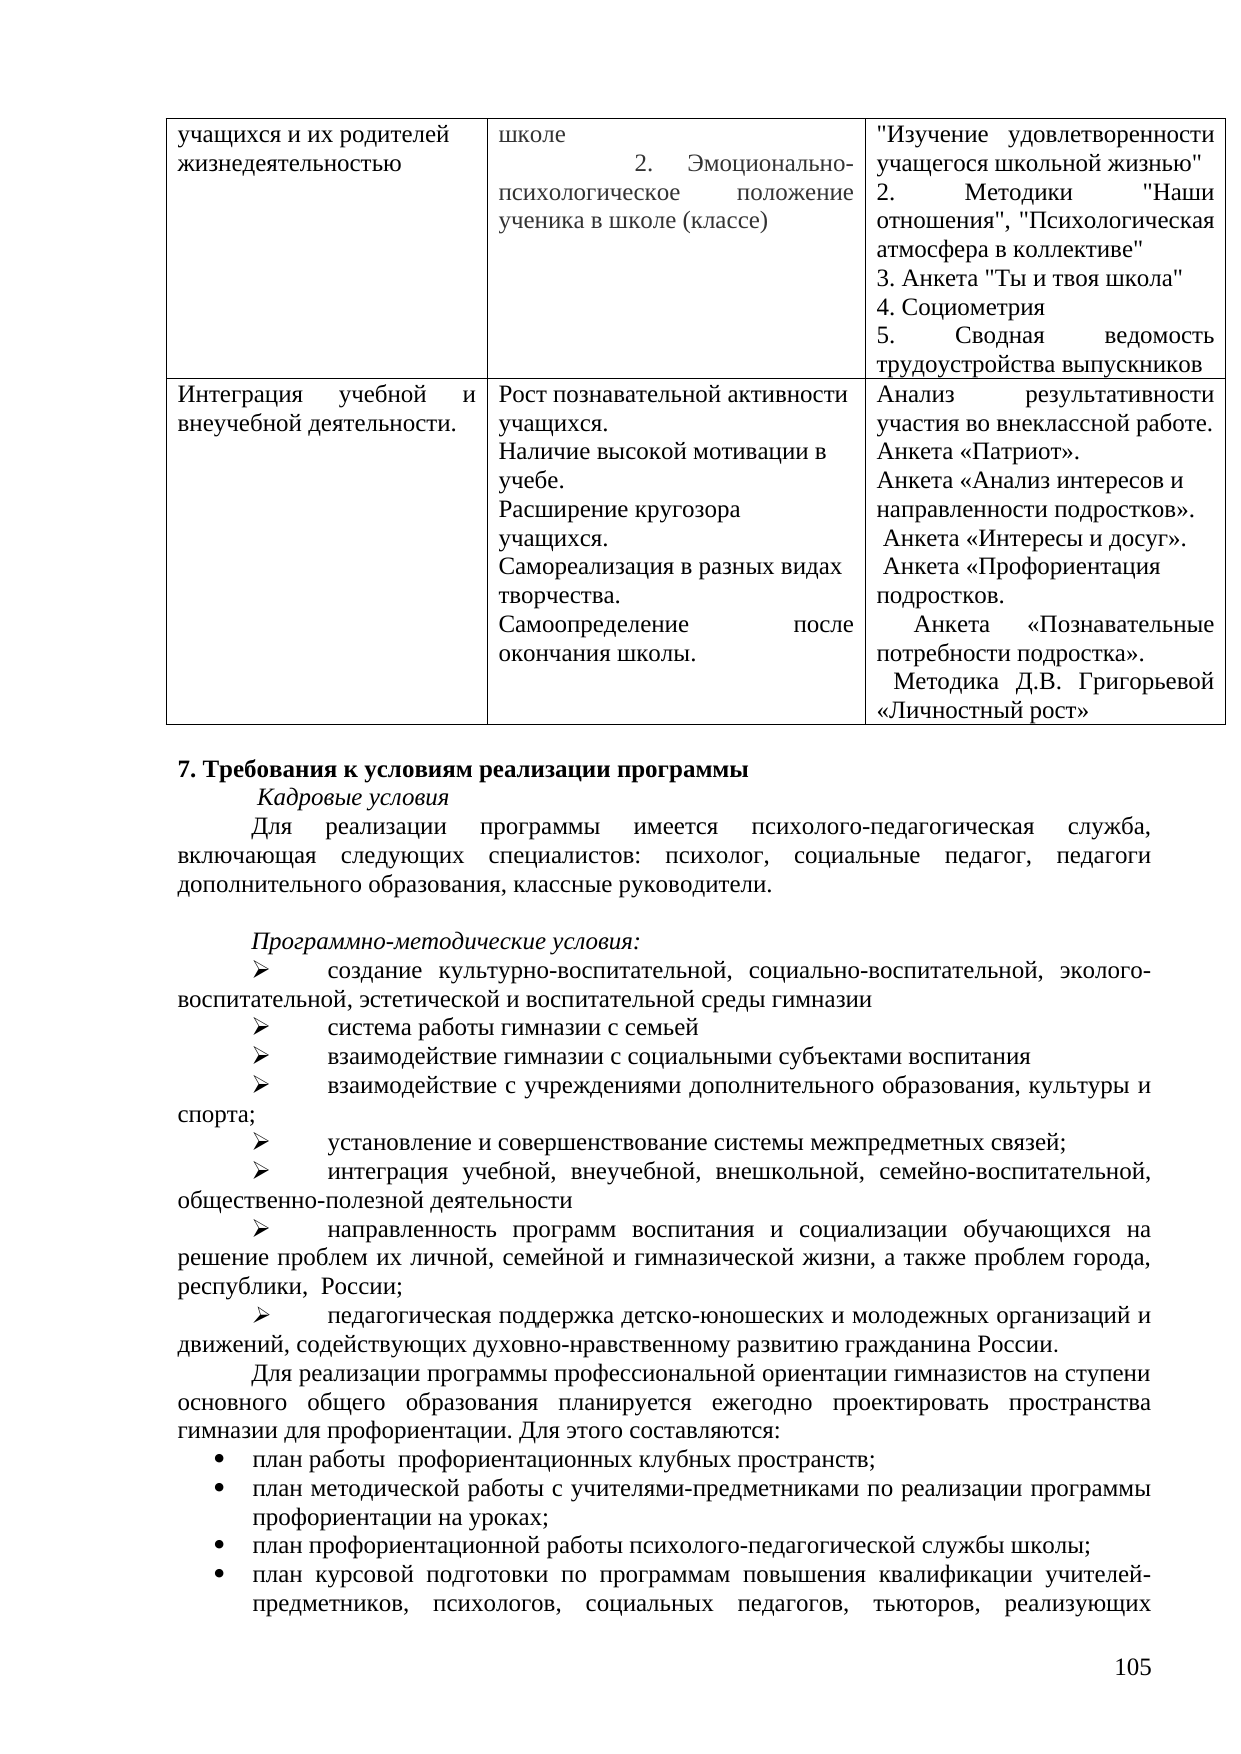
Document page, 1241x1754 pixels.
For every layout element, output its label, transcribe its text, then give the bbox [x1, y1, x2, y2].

list установление и совершенствование системы межпредметных связей; [177, 1127, 1152, 1156]
list система работы гимназии с семьей [177, 1012, 1152, 1041]
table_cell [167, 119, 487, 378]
text Для реализации программы профессиональной ориентации гимназистов на ступени основного общего образования планируется ежегодно проектировать пространства гимназии для профориентации. Для этого составляются: [177, 1358, 1152, 1444]
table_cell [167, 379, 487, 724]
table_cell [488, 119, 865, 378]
list план методической работы с учителями-предметниками по реализации программы профориентации на уроках; [215, 1473, 1152, 1530]
list взаимодействие гимназии с социальными субъектами воспитания [177, 1041, 1152, 1070]
list создание культурно-воспитательной, социально-воспитательной, эколого- воспитательной, эстетической и воспитательной среды гимназии [177, 955, 1152, 1012]
text Для реализации программы имеется психолого-педагогическая служба, включающая следующих специалистов: психолог, социальные педагог, педагоги дополнительного образования, классные руководители. [177, 811, 1152, 897]
text Программно-методические условия: [177, 926, 1152, 955]
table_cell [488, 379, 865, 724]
list интеграция учебной, внеучебной, внешкольной, семейно-воспитательной, общественно-полезной деятельности [177, 1156, 1152, 1214]
list направленность программ воспитания и социализации обучающихся на решение проблем их личной, семейной и гимназической жизни, а также проблем города, республики, России; [177, 1214, 1152, 1300]
text Кадровые условия [177, 782, 1152, 811]
list взаимодействие с учреждениями дополнительного образования, культуры и спорта; [177, 1070, 1152, 1127]
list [215, 1559, 1152, 1617]
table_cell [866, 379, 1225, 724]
list педагогическая поддержка детско-юношеских и молодежных организаций и движений, содействующих духовно-нравственному развитию гражданина России. [177, 1300, 1152, 1358]
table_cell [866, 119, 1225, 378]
list план работы профориентационных клубных пространств; [215, 1444, 1152, 1473]
text 7. Требования к условиям реализации программы [177, 754, 1152, 782]
list план профориентационной работы психолого-педагогической службы школы; [215, 1530, 1152, 1559]
